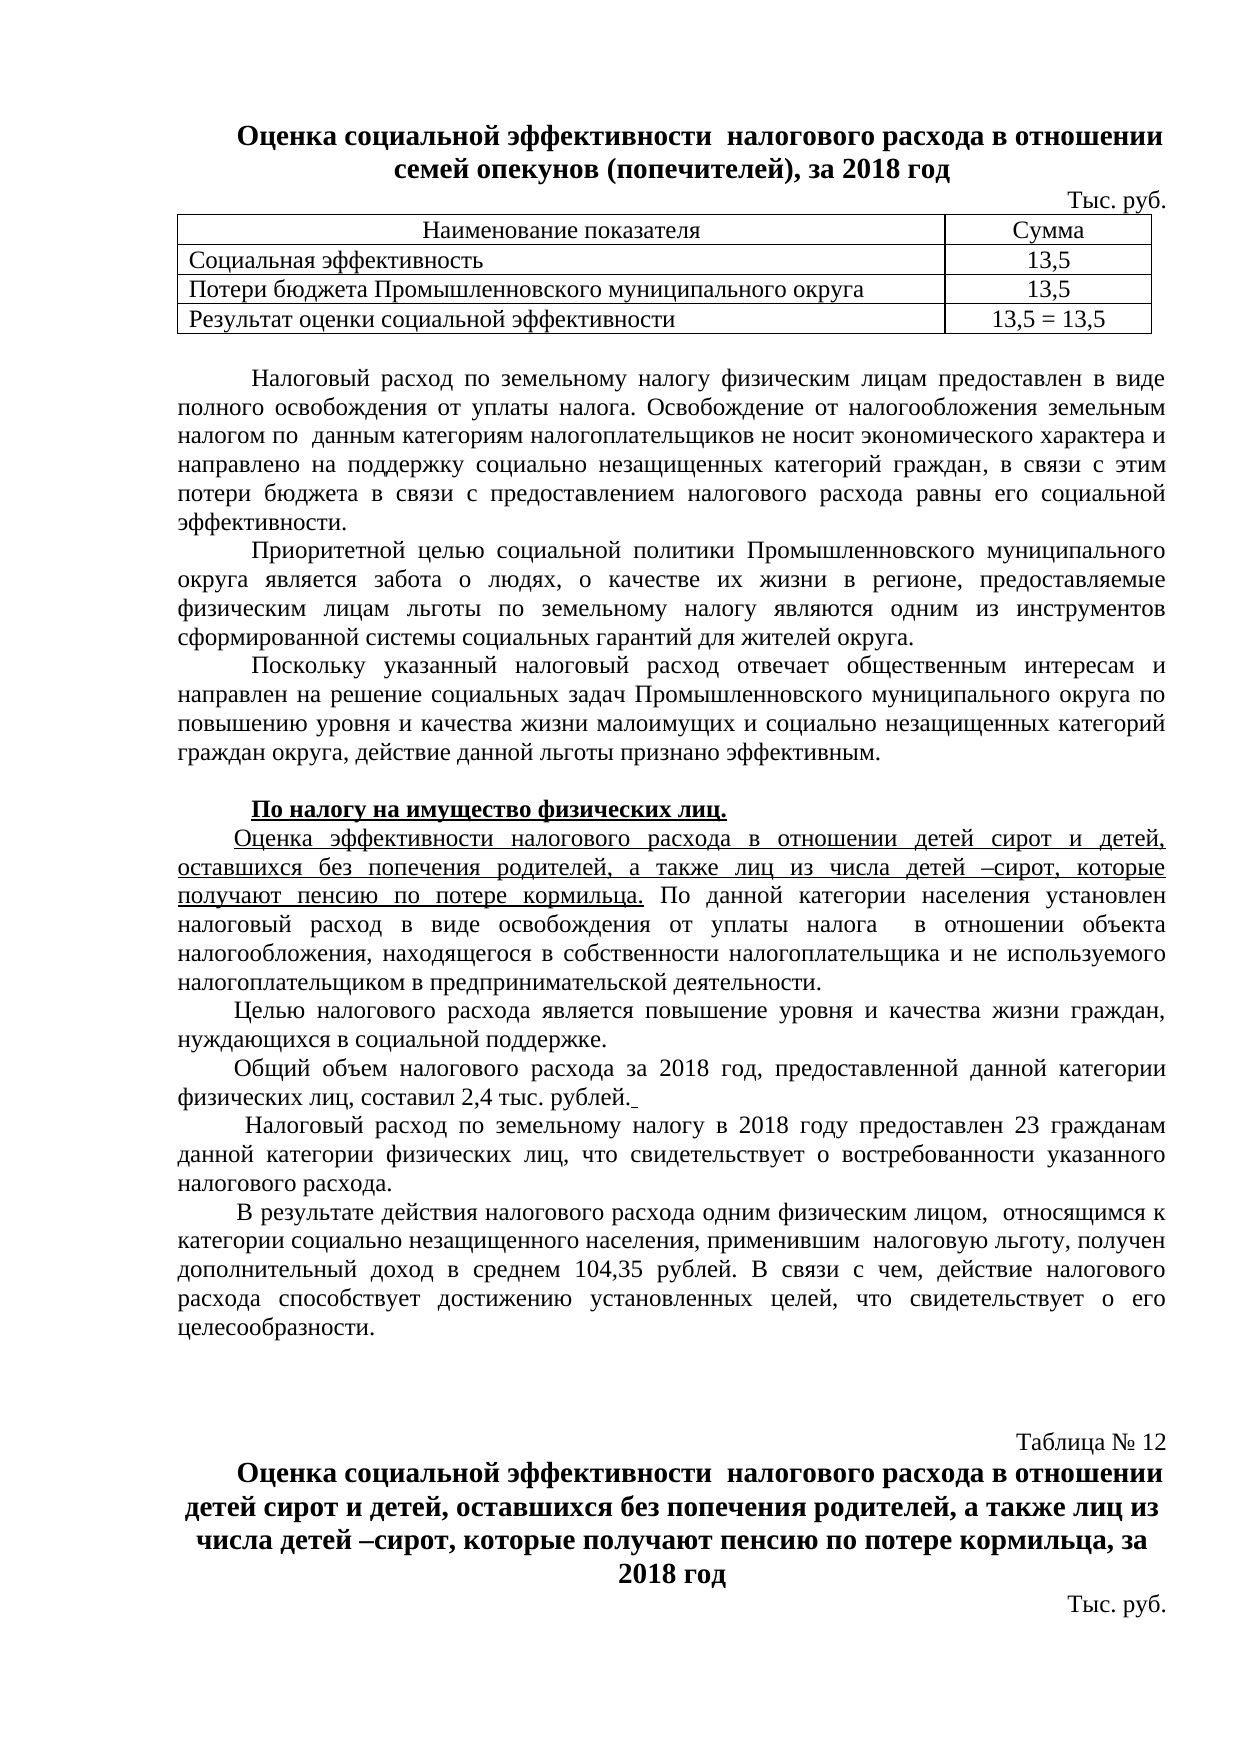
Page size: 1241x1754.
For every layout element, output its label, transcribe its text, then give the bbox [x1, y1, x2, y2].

table_cell Потери бюджета Промышленновского муниципального округа [178, 275, 944, 303]
table_cell Результат оценки социальной эффективности [178, 304, 944, 333]
text Налоговый расход по земельному налогу физическим лицам предоставлен в виде полного освобождения от уплаты налога. Освобождение от налогообложения земельным налогом по данным категориям налогоплательщиков не носит экономического характера и направлено на поддержку социально незащищенных категорий граждан, в связи с этим потери бюджета в связи с предоставлением налогового расхода равны его социальной эффективности. [177, 363, 1167, 535]
table_cell 13,5 [946, 275, 1151, 303]
text Общий объем налогового расхода за 2018 год, предоставленной данной категории физических лиц, составил 2,4 тыс. рублей. [177, 1053, 1167, 1110]
text Налоговый расход по земельному налогу в 2018 году предоставлен 23 гражданам данной категории физических лиц, что свидетельствует о востребованности указанного налогового расхода. [177, 1110, 1167, 1197]
text Оценка социальной эффективности налогового расхода в отношении семей опекунов (попечителей), за 2018 год [177, 118, 1167, 185]
text Оценка эффективности налогового расхода в отношении детей сирот и детей, оставшихся без попечения родителей, а также лиц из числа детей –сирот, которые получают пенсию по потере кормильца. По данной категории населения установлен налоговый расход в виде освобождения от уплаты налога в отношении объекта налогообложения, находящегося в собственности налогоплательщика и не используемого налогоплательщиком в предпринимательской деятельности. [177, 823, 1167, 995]
table_cell 13,5 = 13,5 [946, 304, 1151, 333]
text Целью налогового расхода является повышение уровня и качества жизни граждан, нуждающихся в социальной поддержке. [177, 995, 1167, 1053]
text В результате действия налогового расхода одним физическим лицом, относящимся к категории социально незащищенного населения, применившим налоговую льготу, получен дополнительный доход в среднем 104,35 рублей. В связи с чем, действие налогового расхода способствует достижению установленных целей, что свидетельствует о его целесообразности. [177, 1197, 1167, 1340]
text Тыс. руб. [177, 185, 1167, 214]
text Приоритетной целью социальной политики Промышленновского муниципального округа является забота о людях, о качестве их жизни в регионе, предоставляемые физическим лицам льготы по земельному налогу являются одним из инструментов сформированной системы социальных гарантий для жителей округа. [177, 535, 1167, 650]
text Тыс. руб. [177, 1589, 1167, 1618]
text По налогу на имущество физических лиц. [177, 794, 1167, 823]
text Таблица № 12 [177, 1427, 1167, 1455]
text Оценка социальной эффективности налогового расхода в отношении детей сирот и детей, оставшихся без попечения родителей, а также лиц из числа детей –сирот, которые получают пенсию по потере кормильца, за 2018 год [177, 1455, 1167, 1589]
text Поскольку указанный налоговый расход отвечает общественным интересам и направлен на решение социальных задач Промышленновского муниципального округа по повышению уровня и качества жизни малоимущих и социально незащищенных категорий граждан округа, действие данной льготы признано эффективным. [177, 650, 1167, 765]
table_header Наименование показателя [178, 215, 944, 244]
table_cell Социальная эффективность [178, 245, 944, 273]
table_cell 13,5 [946, 245, 1151, 273]
table_header Сумма [946, 215, 1151, 244]
